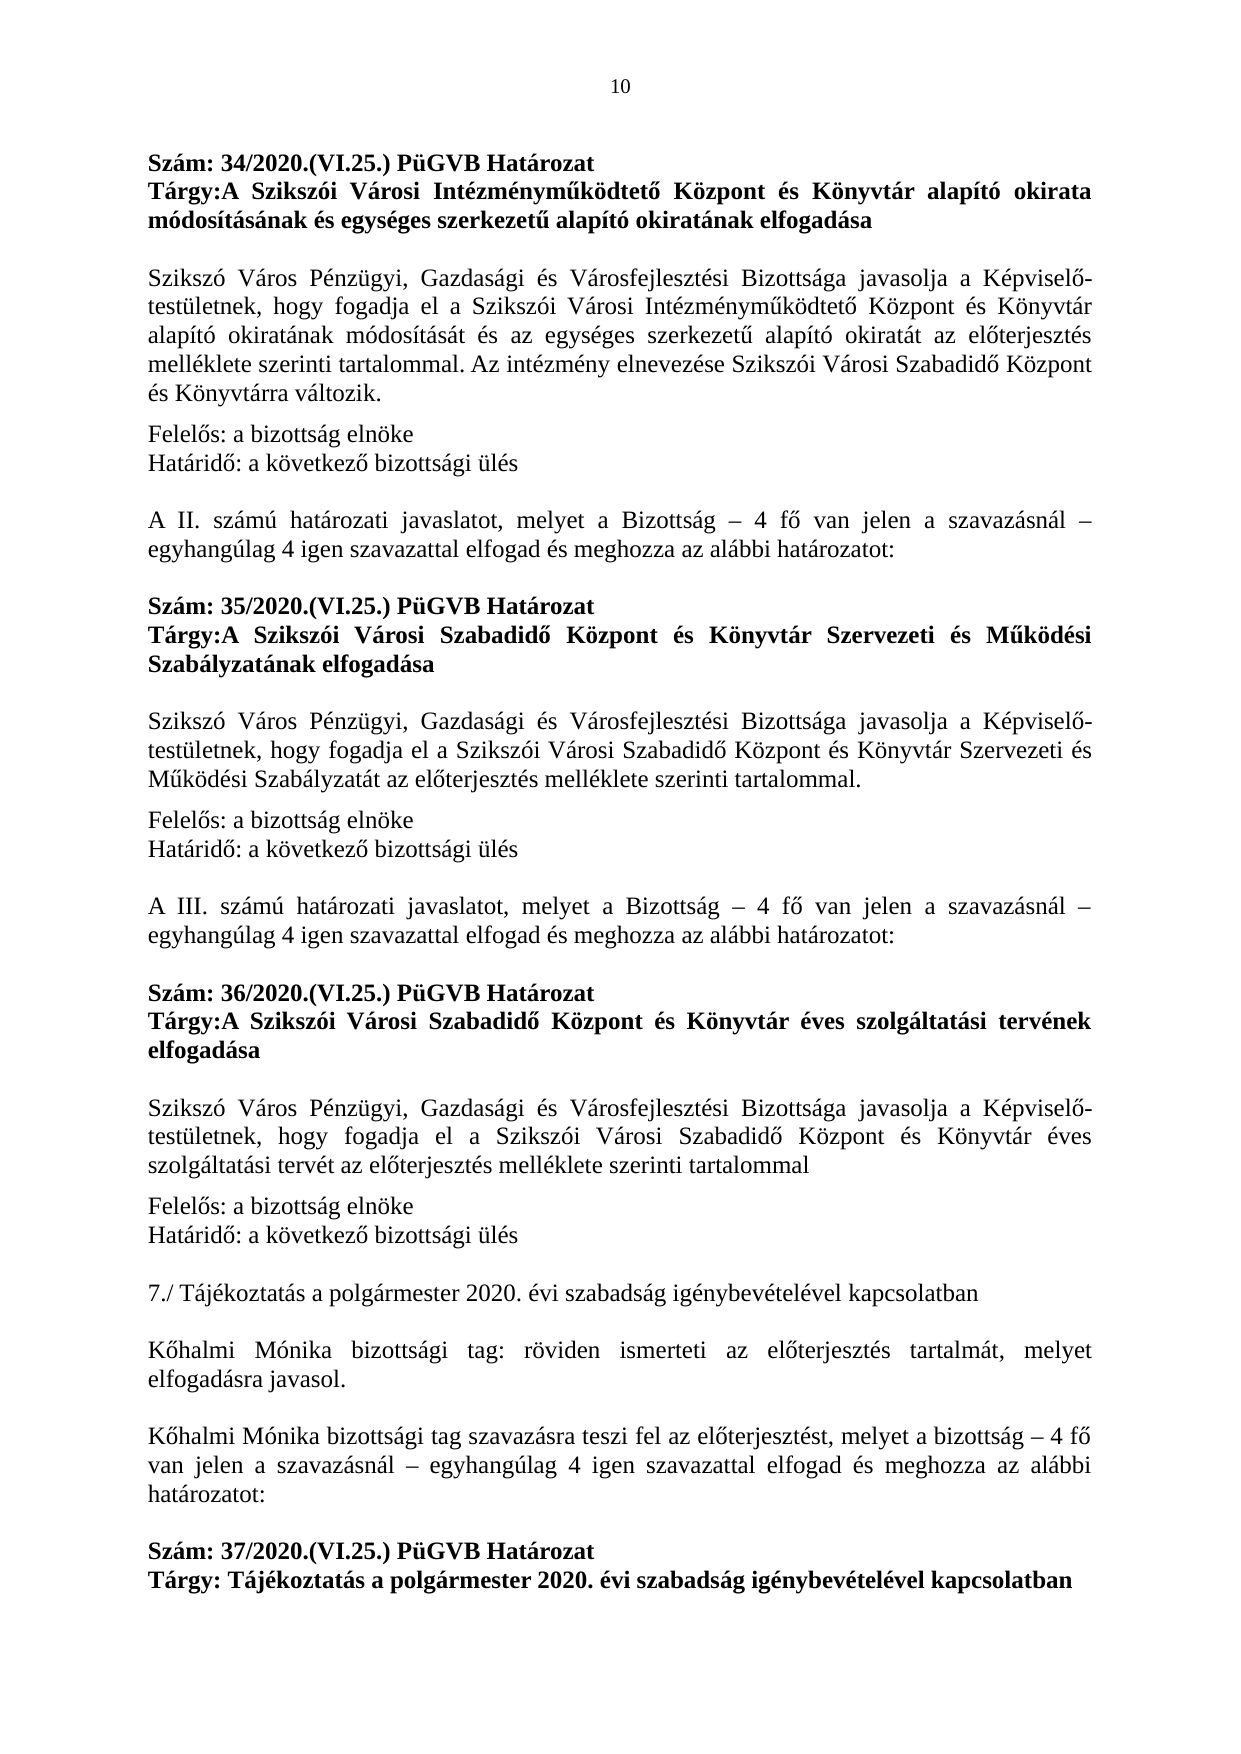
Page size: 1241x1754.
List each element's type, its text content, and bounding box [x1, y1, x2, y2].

text Szám: 37/2020.(VI.25.) PüGVB Határozat [148, 1536, 1093, 1565]
text Kőhalmi Mónika bizottsági tag: röviden ismerteti az előterjesztés tartalmát, melyet elfogadásra javasol. [148, 1335, 1093, 1393]
text Felelős: a bizottság elnöke [148, 805, 1093, 834]
text A II. számú határozati javaslatot, melyet a Bizottság – 4 fő van jelen a szavazásnál – egyhangúlag 4 igen szavazattal elfogad és meghozza az alábbi határozatot: [148, 505, 1093, 563]
text A III. számú határozati javaslatot, melyet a Bizottság – 4 fő van jelen a szavazásnál – egyhangúlag 4 igen szavazattal elfogad és meghozza az alábbi határozatot: [148, 891, 1093, 949]
text Tárgy:A Szikszói Városi Szabadidő Központ és Könyvtár éves szolgáltatási tervének elfogadása [148, 1006, 1093, 1064]
text Kőhalmi Mónika bizottsági tag szavazásra teszi fel az előterjesztést, melyet a bizottság – 4 fő van jelen a szavazásnál – egyhangúlag 4 igen szavazattal elfogad és meghozza az alábbi határozatot: [148, 1421, 1093, 1508]
text 7./ Tájékoztatás a polgármester 2020. évi szabadság igénybevételével kapcsolatban [148, 1278, 1093, 1306]
text Szikszó Város Pénzügyi, Gazdasági és Városfejlesztési Bizottsága javasolja a Képviselő-testületnek, hogy fogadja el a Szikszói Városi Szabadidő Központ és Könyvtár Szervezeti és Működési Szabályzatát az előterjesztés melléklete szerinti tartalommal. [148, 706, 1093, 793]
text Határidő: a következő bizottsági ülés [148, 1220, 1093, 1249]
text Határidő: a következő bizottsági ülés [148, 834, 1093, 863]
text Szikszó Város Pénzügyi, Gazdasági és Városfejlesztési Bizottsága javasolja a Képviselő-testületnek, hogy fogadja el a Szikszói Városi Intézményműködtető Központ és Könyvtár alapító okiratának módosítását és az egységes szerkezetű alapító okiratát az előterjesztés melléklete szerinti tartalommal. Az intézmény elnevezése Szikszói Városi Szabadidő Központ és Könyvtárra változik. [148, 263, 1093, 406]
text Határidő: a következő bizottsági ülés [148, 448, 1093, 476]
text Szikszó Város Pénzügyi, Gazdasági és Városfejlesztési Bizottsága javasolja a Képviselő-testületnek, hogy fogadja el a Szikszói Városi Szabadidő Központ és Könyvtár éves szolgáltatási tervét az előterjesztés melléklete szerinti tartalommal [148, 1093, 1093, 1179]
text Tárgy:A Szikszói Városi Szabadidő Központ és Könyvtár Szervezeti és Működési Szabályzatának elfogadása [148, 620, 1093, 678]
text Tárgy:A Szikszói Városi Intézményműködtető Központ és Könyvtár alapító okirata módosításának és egységes szerkezetű alapító okiratának elfogadása [148, 176, 1093, 234]
text Szám: 36/2020.(VI.25.) PüGVB Határozat [148, 978, 1093, 1006]
text Tárgy: Tájékoztatás a polgármester 2020. évi szabadság igénybevételével kapcsolatban [148, 1565, 1093, 1594]
text Szám: 35/2020.(VI.25.) PüGVB Határozat [148, 591, 1093, 620]
text Felelős: a bizottság elnöke [148, 1191, 1093, 1220]
text Felelős: a bizottság elnöke [148, 419, 1093, 448]
text Szám: 34/2020.(VI.25.) PüGVB Határozat [148, 148, 1093, 176]
